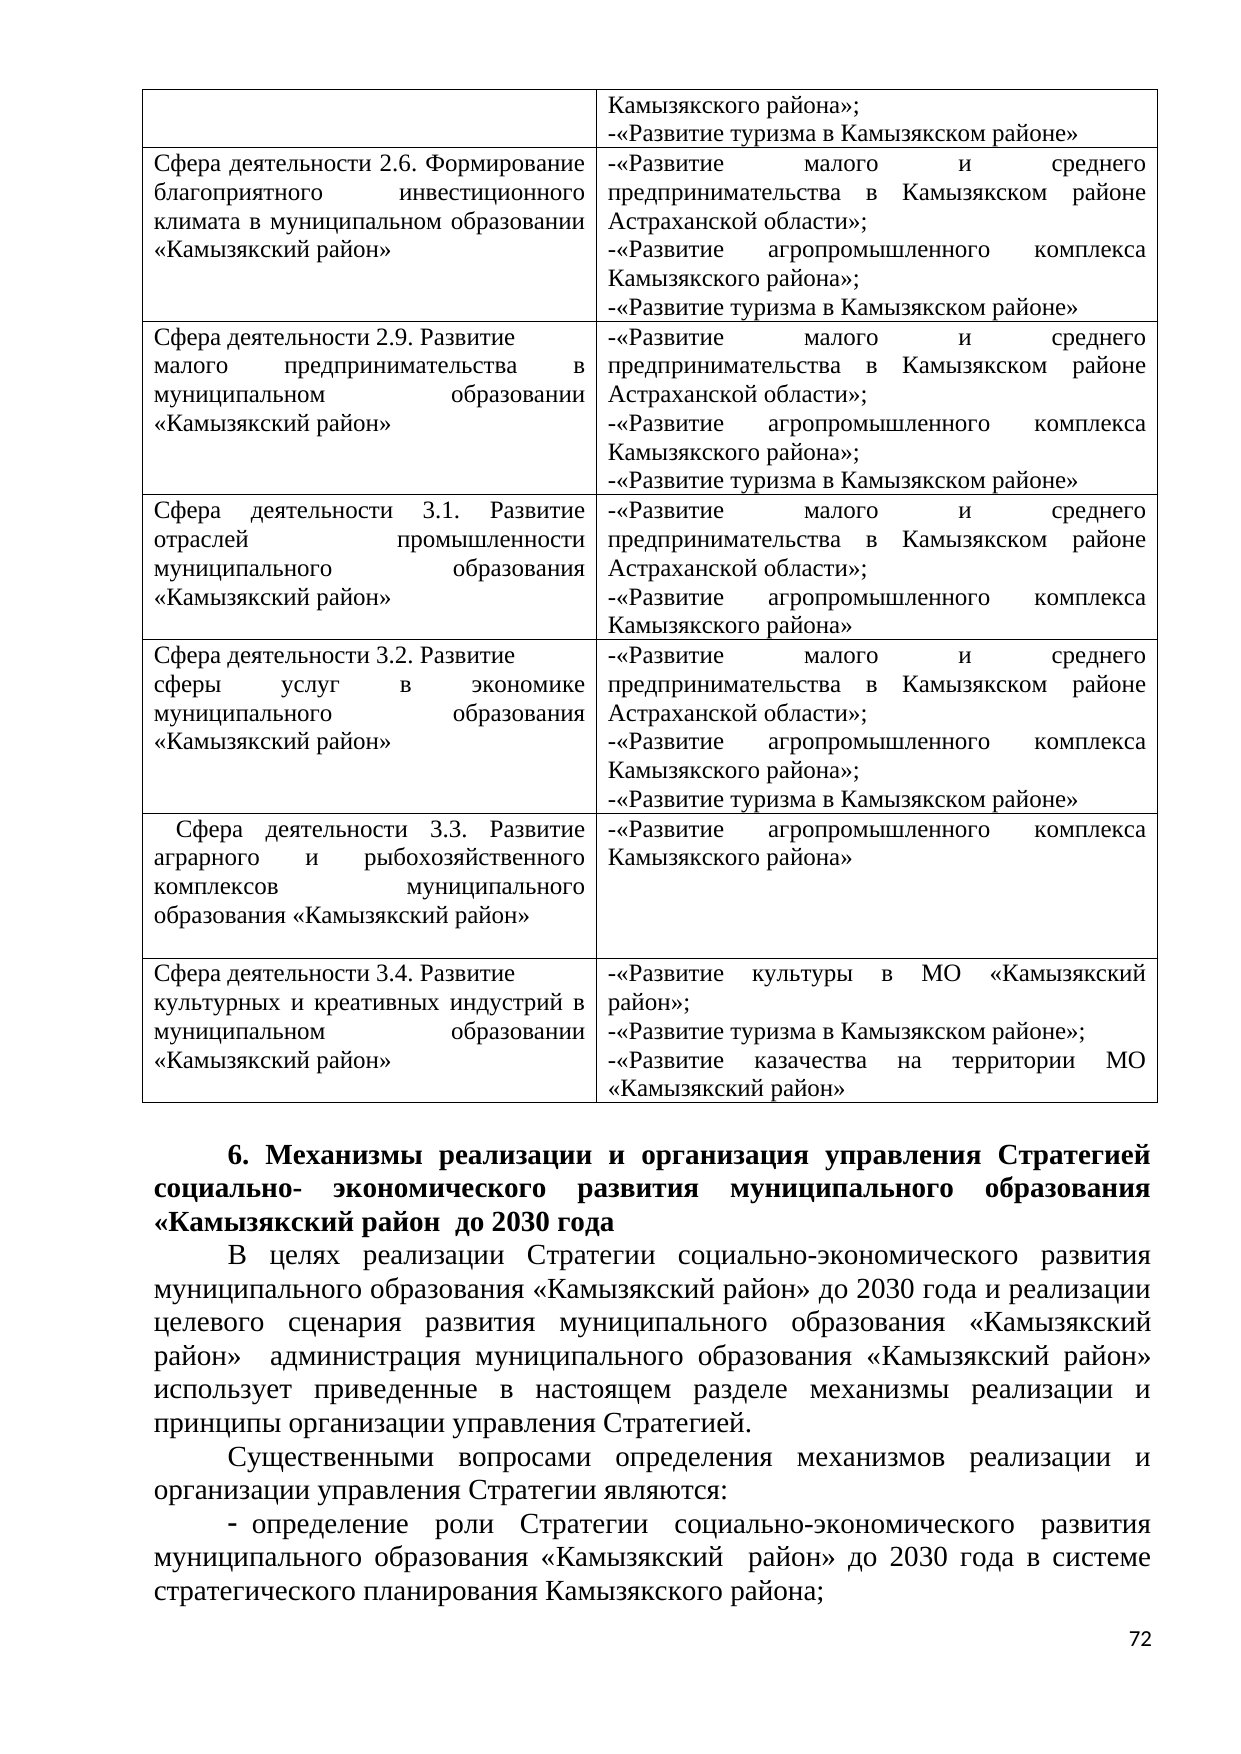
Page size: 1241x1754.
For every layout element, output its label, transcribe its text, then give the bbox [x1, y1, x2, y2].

table_cell Сфера деятельности 3.4. Развитие культурных и креативных индустрий в муниципальном образовании «Камызякский район» [143, 959, 596, 1102]
table_cell -«Развитие культуры в МО «Камызякский район»; -«Развитие туризма в Камызякском районе»; -«Развитие казачества на территории МО «Камызякский район» [597, 959, 1157, 1102]
table_cell Сфера деятельности 3.2. Развитие сферы услуг в экономике муниципального образования «Камызякский район» [143, 640, 596, 813]
table_cell Сфера деятельности 2.6. Формирование благоприятного инвестиционного климата в муниципальном образовании «Камызякский район» [143, 148, 596, 321]
table_cell -«Развитие малого и среднего предпринимательства в Камызякском районе Астраханской области»; -«Развитие агропромышленного комплекса Камызякского района» [597, 495, 1157, 639]
table_cell Сфера деятельности 3.3. Развитие аграрного и рыбохозяйственного комплексов муниципального образования «Камызякский район» [143, 814, 596, 957]
text Существенными вопросами определения механизмов реализации и организации управления Стратегии являются: [153, 1439, 1152, 1506]
text определение роли Стратегии социально-экономического развития муниципального образования «Камызякский район» до 2030 года в системе стратегического планирования Камызякского района; [153, 1506, 1152, 1606]
table_cell Сфера деятельности 3.1. Развитие отраслей промышленности муниципального образования «Камызякский район» [143, 495, 596, 639]
table_cell Сфера деятельности 2.9. Развитие малого предпринимательства в муниципальном образовании «Камызякский район» [143, 322, 596, 494]
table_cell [597, 90, 1157, 147]
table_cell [143, 90, 596, 147]
text 6. Механизмы реализации и организация управления Стратегией социально- экономического развития муниципального образования «Камызякский район до 2030 года [153, 1137, 1152, 1237]
text В целях реализации Стратегии социально-экономического развития муниципального образования «Камызякский район» до 2030 года и реализации целевого сценария развития муниципального образования «Камызякский район» администрация муниципального образования «Камызякский район» использует приведенные в настоящем разделе механизмы реализации и принципы организации управления Стратегией. [153, 1237, 1152, 1439]
table_cell -«Развитие агропромышленного комплекса Камызякского района» [597, 814, 1157, 957]
